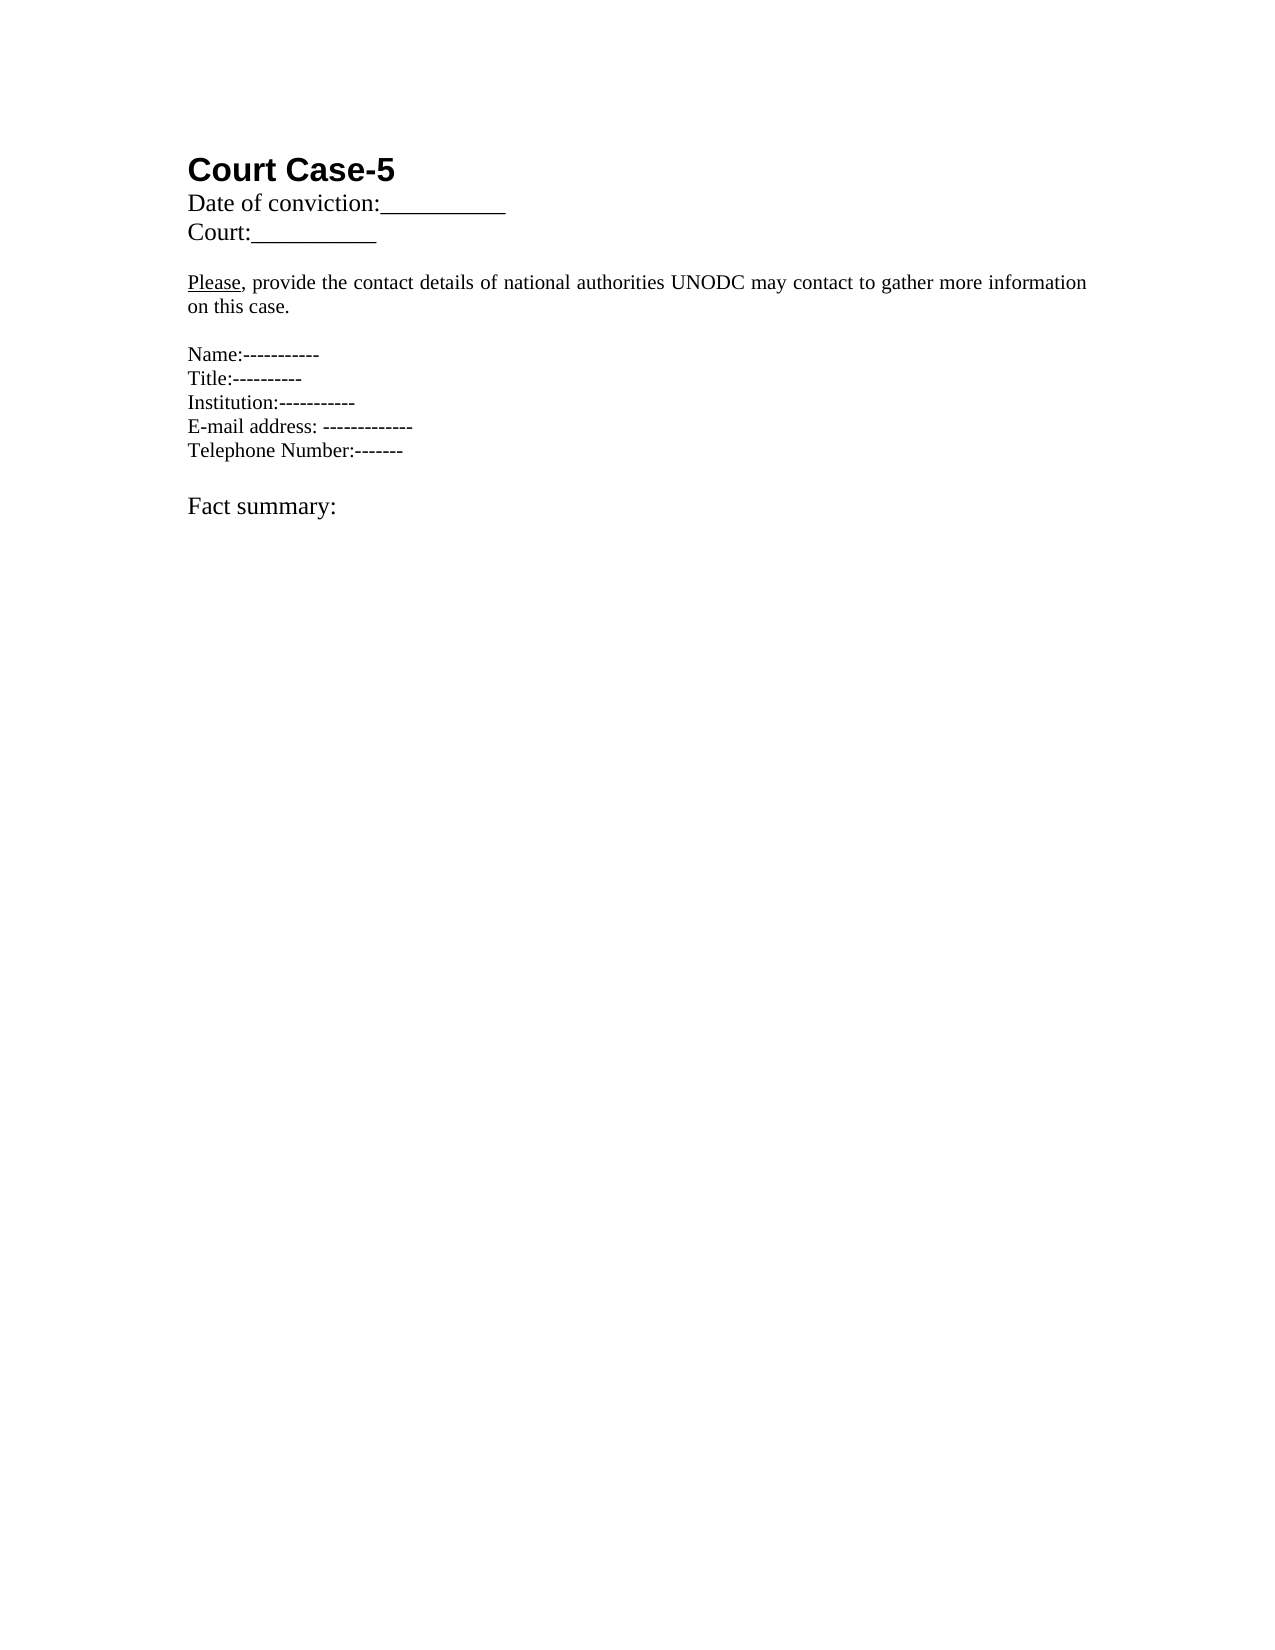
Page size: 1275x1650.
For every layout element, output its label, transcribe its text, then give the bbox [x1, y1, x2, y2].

text Court:__________ [187, 217, 1087, 246]
text Please, provide the contact details of national authorities UNODC may contact to gather more information on this case. [187, 270, 1087, 318]
text Date of conviction:__________ [187, 188, 1087, 217]
text Name:----------- [187, 342, 1087, 366]
text Telephone Number:------- [187, 438, 1087, 462]
text Title:---------- [187, 366, 1087, 390]
text Institution:----------- [187, 390, 1087, 414]
text E-mail address: ------------- [187, 414, 1087, 438]
text Fact summary: [187, 491, 1087, 520]
text Court Case-5 [187, 150, 1087, 188]
